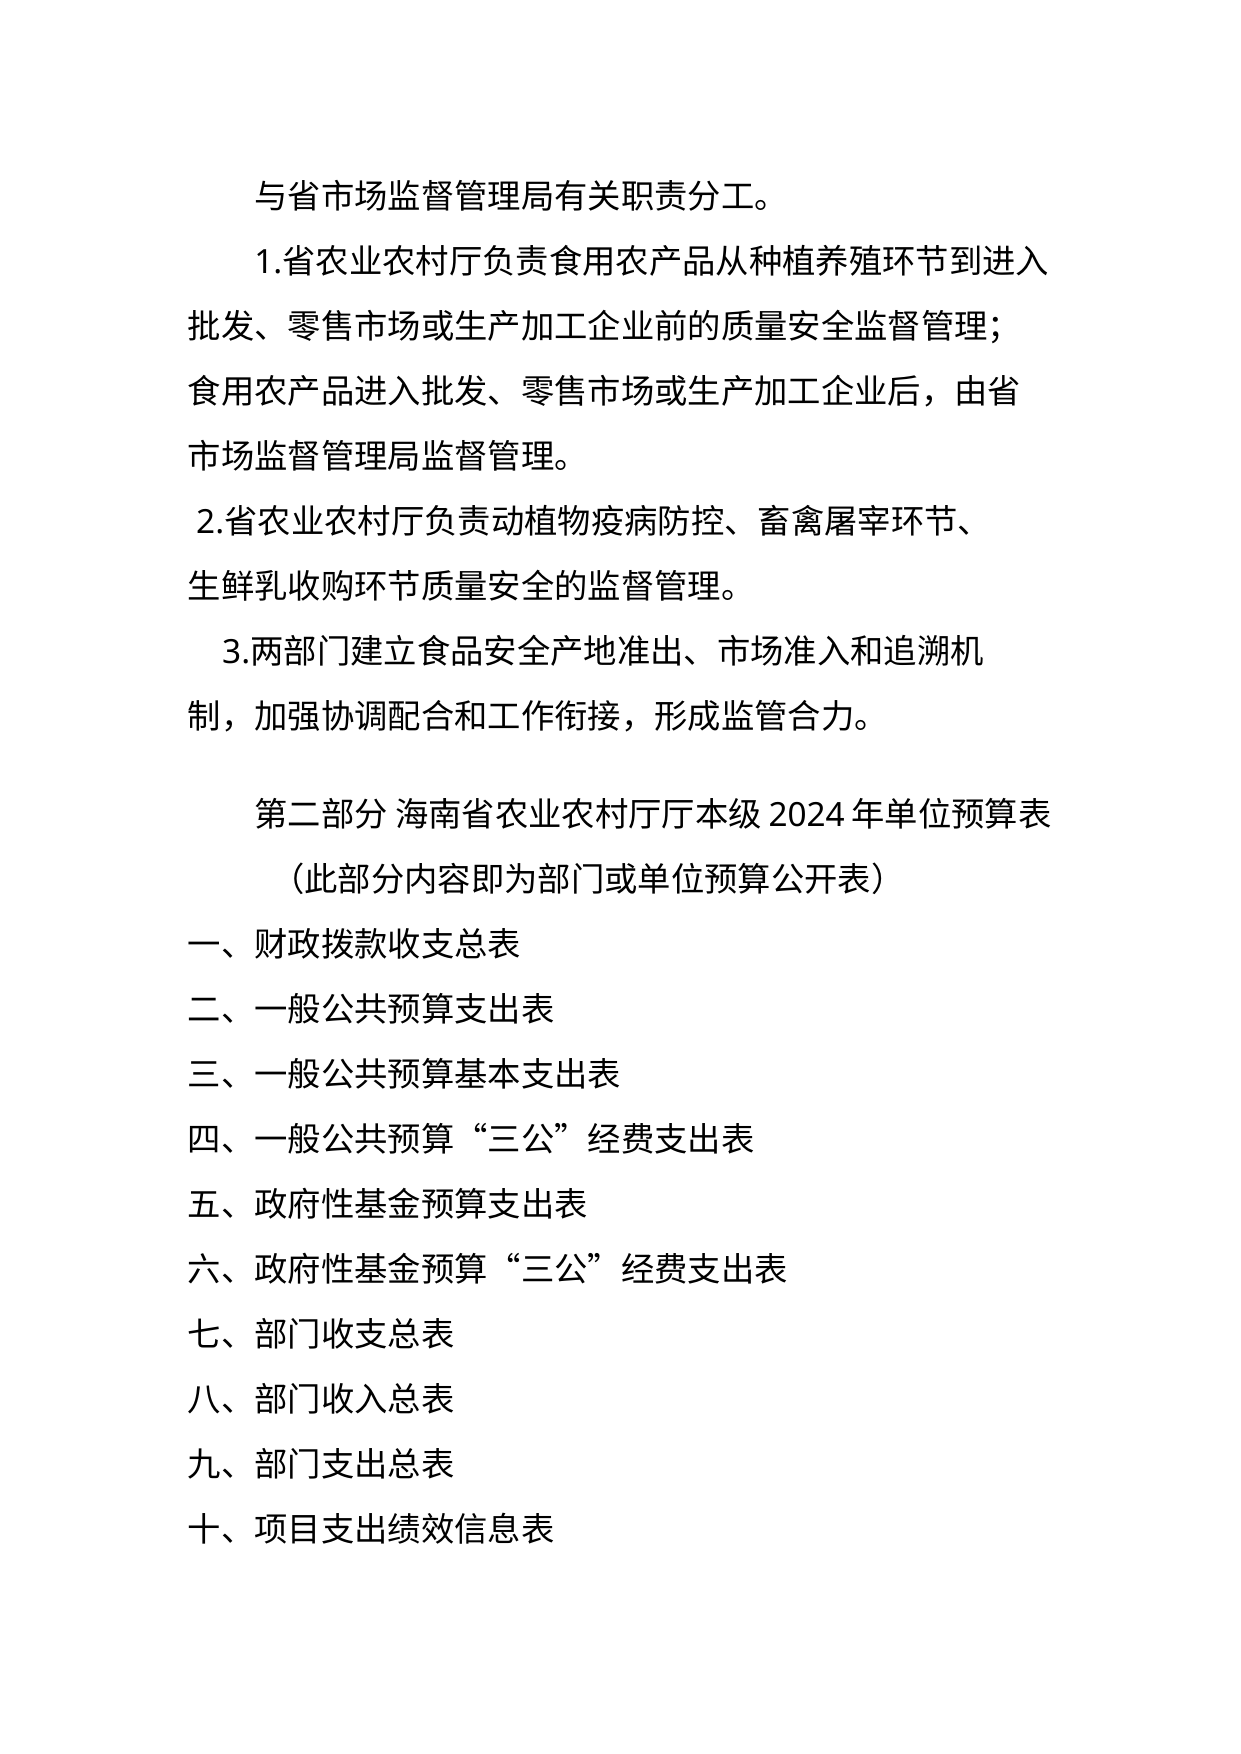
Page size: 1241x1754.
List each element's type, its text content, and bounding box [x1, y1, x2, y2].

list 五、政府性基金预算支出表 [187, 1169, 1053, 1234]
list 七、部门收支总表 [187, 1299, 1053, 1364]
list 三、一般公共预算基本支出表 [187, 1039, 1053, 1104]
text （此部分内容即为部门或单位预算公开表） [271, 844, 1053, 909]
list 八、部门收入总表 [187, 1364, 1053, 1429]
list 四、一般公共预算“三公”经费支出表 [187, 1104, 1053, 1169]
list 二、一般公共预算支出表 [187, 974, 1053, 1039]
list 3.两部门建立食品安全产地准出、市场准入和追溯机 [187, 617, 1053, 682]
list 一、财政拨款收支总表 [187, 909, 1053, 974]
list 生鲜乳收购环节质量安全的监督管理。 [187, 552, 1053, 617]
list 九、部门支出总表 [187, 1429, 1053, 1494]
list 六、政府性基金预算“三公”经费支出表 [187, 1234, 1053, 1299]
list 制，加强协调配合和工作衔接，形成监管合力。 [187, 682, 1053, 747]
list 省农业农村厅负责食用农产品从种植养殖环节到进入批发、零售市场或生产加工企业前的质量安全监督管理；食用农产品进入批发、零售市场或生产加工企业后，由省市场监督管理局监督管理。 [187, 227, 1053, 487]
list 十、项目支出绩效信息表 [187, 1494, 1053, 1559]
list 2.省农业农村厅负责动植物疫病防控、畜禽屠宰环节、 [187, 487, 1053, 552]
list 与省市场监督管理局有关职责分工。 [187, 162, 1053, 227]
text 第二部分 海南省农业农村厅厅本级2024年单位预算表 [187, 779, 1053, 844]
